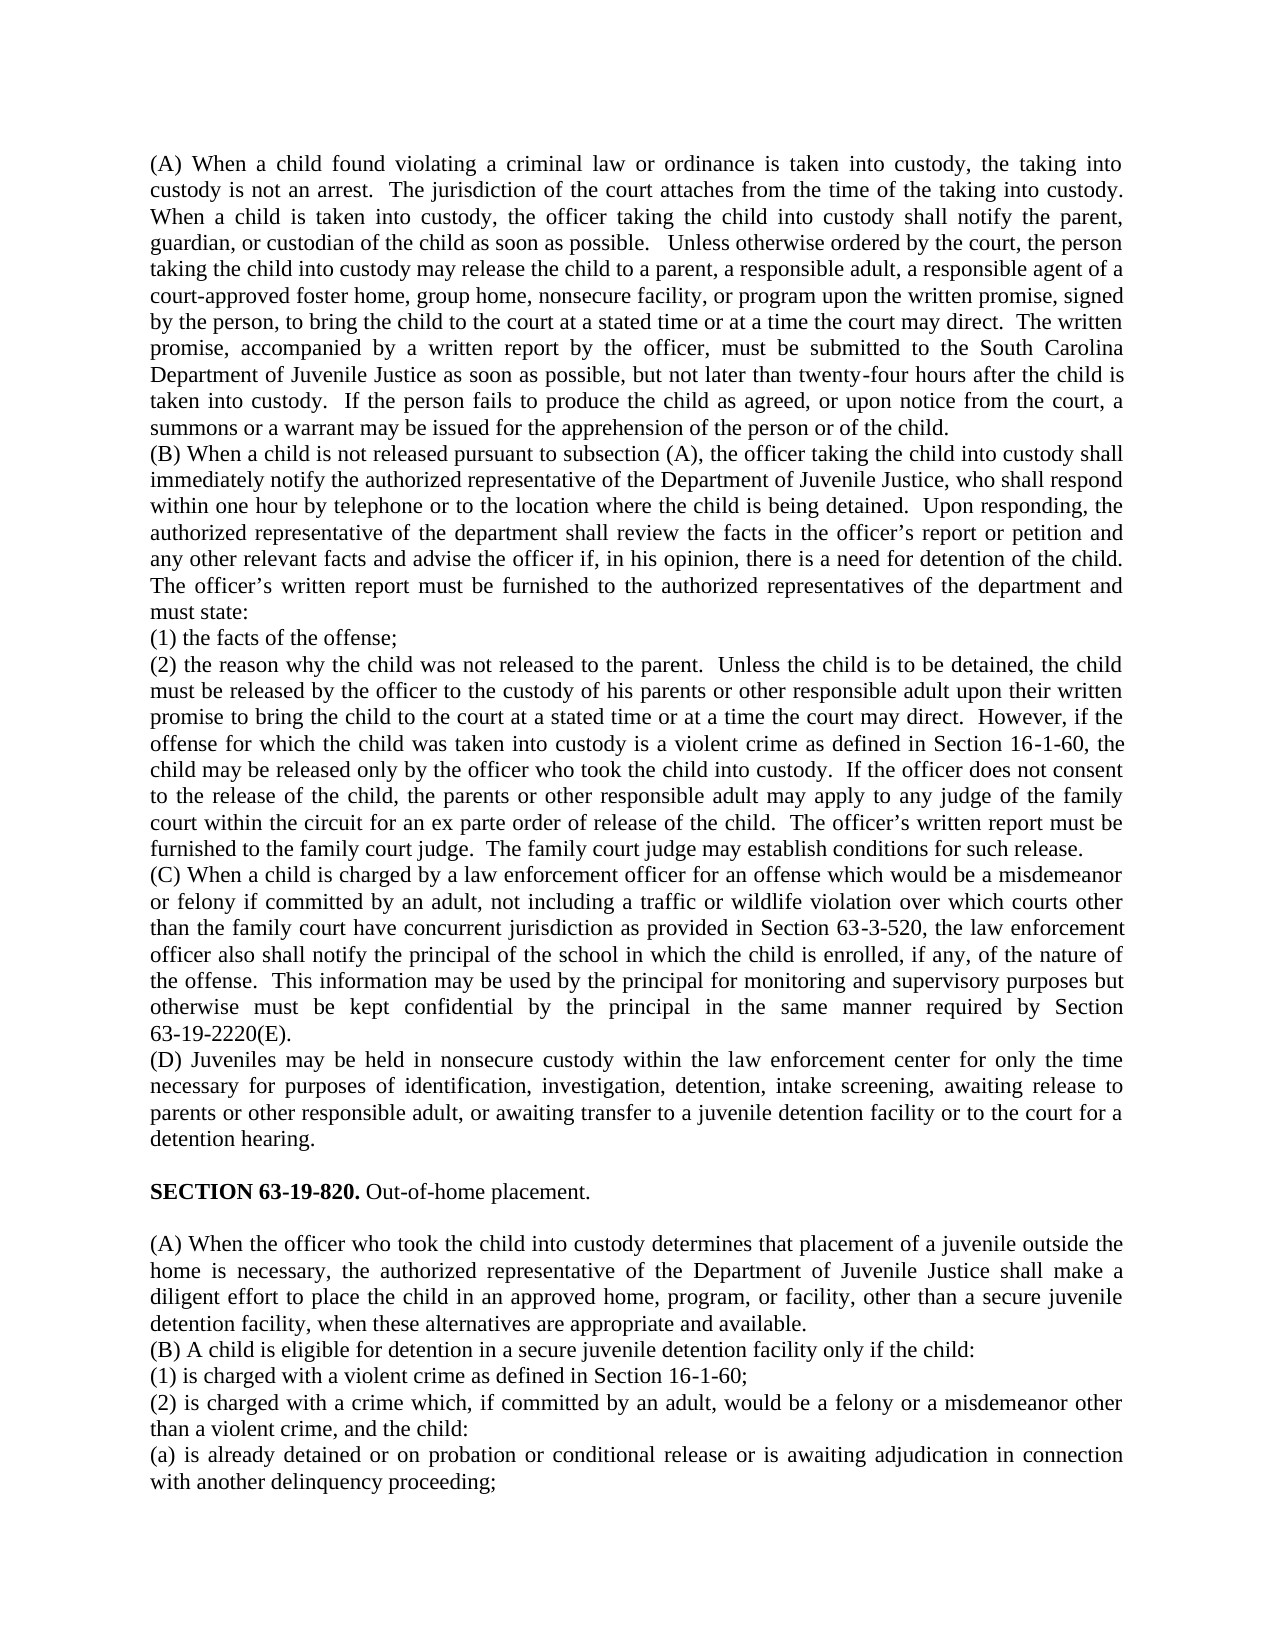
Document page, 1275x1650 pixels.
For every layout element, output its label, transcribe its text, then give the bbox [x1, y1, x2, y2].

text (A) When a child found violating a criminal law or ordinance is taken into custody, the taking into custody is not an arrest. The jurisdiction of the court attaches from the time of the taking into custody. When a child is taken into custody, the officer taking the child into custody shall notify the parent, guardian, or custodian of the child as soon as possible. Unless otherwise ordered by the court, the person taking the child into custody may release the child to a parent, a responsible adult, a responsible agent of a court-approved foster home, group home, nonsecure facility, or program upon the written promise, signed by the person, to bring the child to the court at a stated time or at a time the court may direct. The written promise, accompanied by a written report by the officer, must be submitted to the South Carolina Department of Juvenile Justice as soon as possible, but not later than twenty-four hours after the child is taken into custody. If the person fails to produce the child as agreed, or upon notice from the court, a summons or a warrant may be issued for the apprehension of the person or of the child. [150, 150, 1125, 440]
text (B) A child is eligible for detention in a secure juvenile detention facility only if the child: [150, 1336, 1125, 1362]
text (1) the facts of the offense; [150, 624, 1125, 651]
text (C) When a child is charged by a law enforcement officer for an offense which would be a misdemeanor or felony if committed by an adult, not including a traffic or wildlife violation over which courts other than the family court have concurrent jurisdiction as provided in Section 63-3-520, the law enforcement officer also shall notify the principal of the school in which the child is enrolled, if any, of the nature of the offense. This information may be used by the principal for monitoring and supervisory purposes but otherwise must be kept confidential by the principal in the same manner required by Section 63-19-2220(E). [150, 862, 1125, 1046]
text (a) is already detained or on probation or conditional release or is awaiting adjudication in connection with another delinquency proceeding; [150, 1441, 1125, 1494]
text (A) When the officer who took the child into custody determines that placement of a juvenile outside the home is necessary, the authorized representative of the Department of Juvenile Justice shall make a diligent effort to place the child in an approved home, program, or facility, other than a secure juvenile detention facility, when these alternatives are appropriate and available. [150, 1231, 1125, 1336]
text SECTION 63-19-820. Out-of-home placement. [150, 1178, 1125, 1204]
text (2) is charged with a crime which, if committed by an adult, would be a felony or a misdemeanor other than a violent crime, and the child: [150, 1389, 1125, 1441]
text (2) the reason why the child was not released to the parent. Unless the child is to be detained, the child must be released by the officer to the custody of his parents or other responsible adult upon their written promise to bring the child to the court at a stated time or at a time the court may direct. However, if the offense for which the child was taken into custody is a violent crime as defined in Section 16-1-60, the child may be released only by the officer who took the child into custody. If the officer does not consent to the release of the child, the parents or other responsible adult may apply to any judge of the family court within the circuit for an ex parte order of release of the child. The officer’s written report must be furnished to the family court judge. The family court judge may establish conditions for such release. [150, 651, 1125, 862]
text (D) Juveniles may be held in nonsecure custody within the law enforcement center for only the time necessary for purposes of identification, investigation, detention, intake screening, awaiting release to parents or other responsible adult, or awaiting transfer to a juvenile detention facility or to the court for a detention hearing. [150, 1046, 1125, 1151]
text (1) is charged with a violent crime as defined in Section 16-1-60; [150, 1362, 1125, 1389]
text (B) When a child is not released pursuant to subsection (A), the officer taking the child into custody shall immediately notify the authorized representative of the Department of Juvenile Justice, who shall respond within one hour by telephone or to the location where the child is being detained. Upon responding, the authorized representative of the department shall review the facts in the officer’s report or petition and any other relevant facts and advise the officer if, in his opinion, there is a need for detention of the child. The officer’s written report must be furnished to the authorized representatives of the department and must state: [150, 440, 1125, 624]
